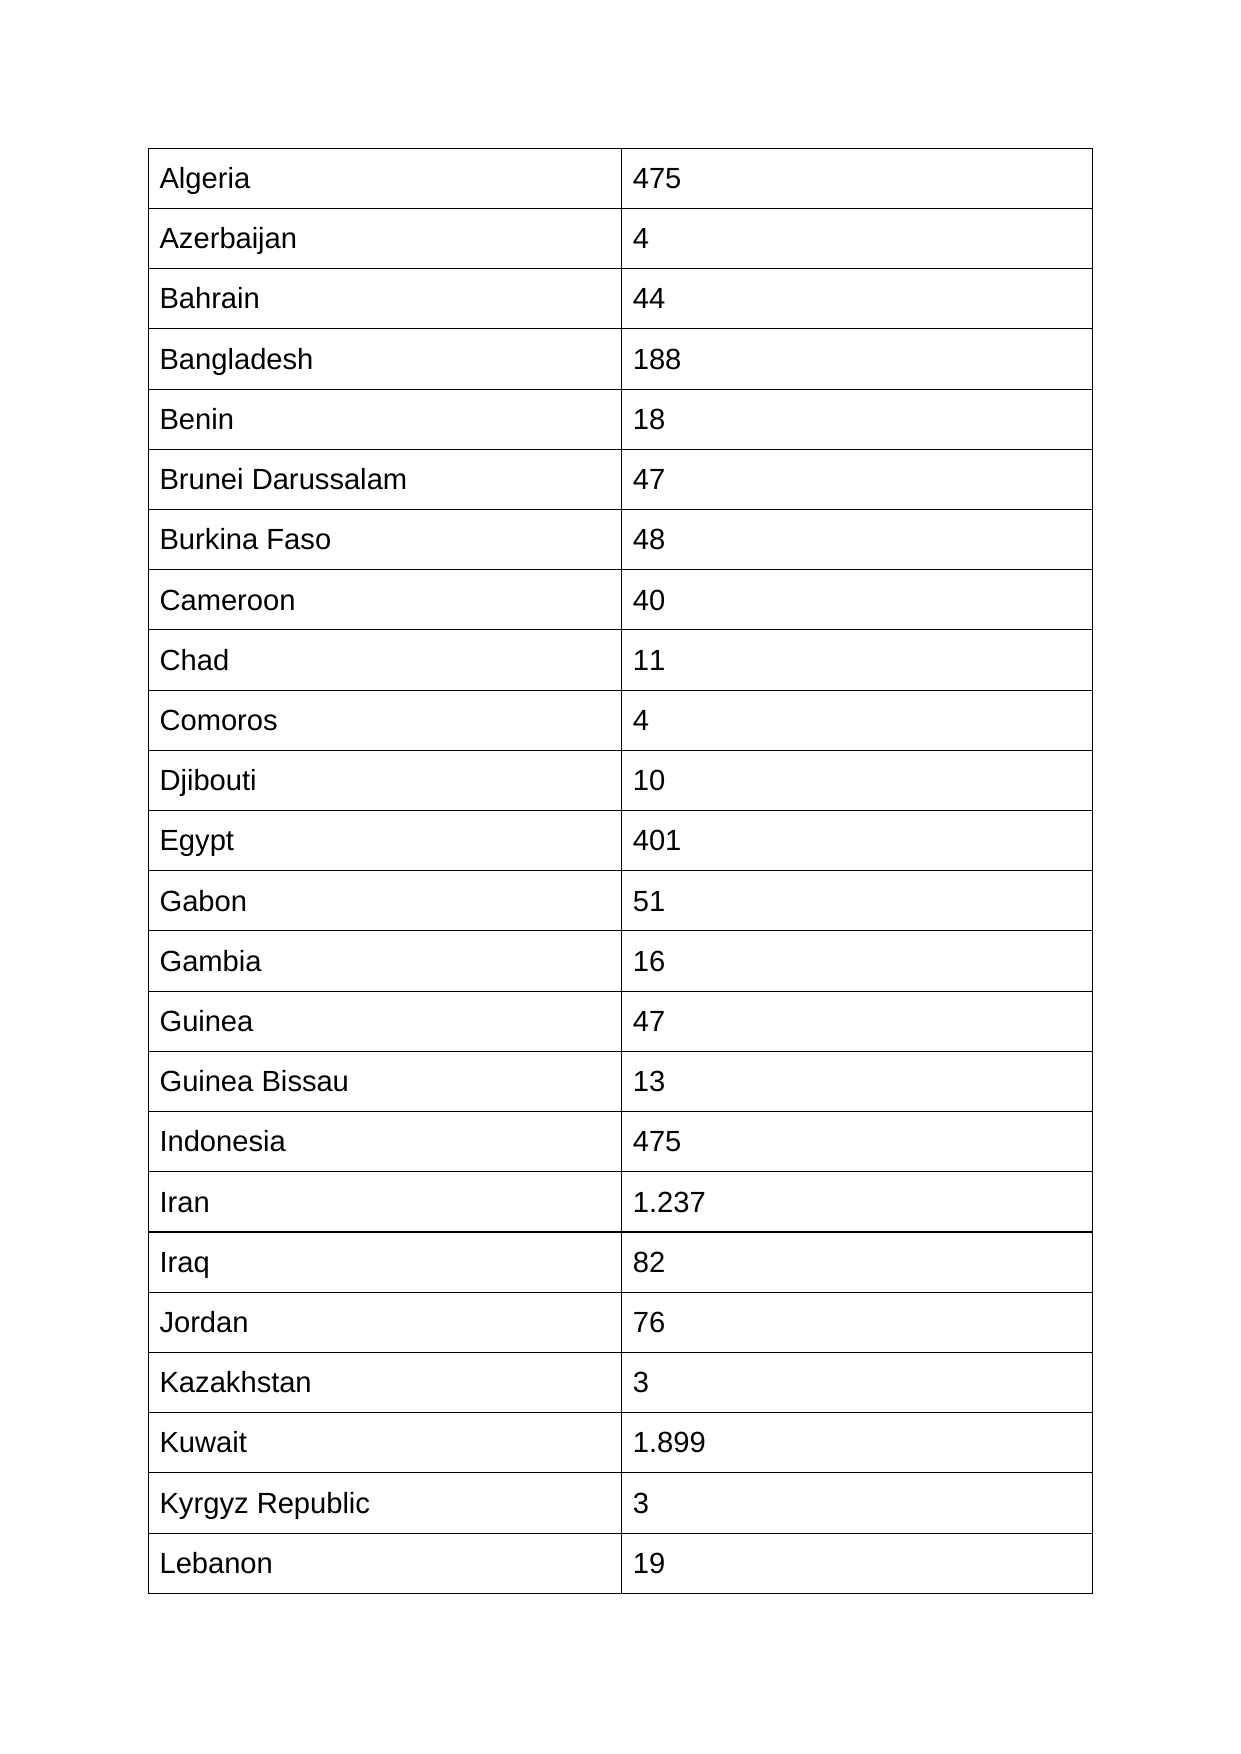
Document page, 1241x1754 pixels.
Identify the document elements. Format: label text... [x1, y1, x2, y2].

table_cell 76 [622, 1293, 1092, 1352]
table_cell Egypt [149, 811, 621, 870]
table_cell Chad [149, 630, 621, 689]
table_cell Bangladesh [149, 329, 621, 388]
table_cell Comoros [149, 691, 621, 750]
table_cell Brunei Darussalam [149, 450, 621, 509]
table_cell 10 [622, 751, 1092, 810]
table_cell Cameroon [149, 570, 621, 629]
table_cell Kazakhstan [149, 1353, 621, 1412]
table_cell 13 [622, 1052, 1092, 1111]
table_cell 82 [622, 1233, 1092, 1292]
table_cell 48 [622, 510, 1092, 569]
table_cell 47 [622, 992, 1092, 1051]
table_cell 401 [622, 811, 1092, 870]
table_cell Iraq [149, 1233, 621, 1292]
table_cell 4 [622, 209, 1092, 268]
table_cell Benin [149, 390, 621, 449]
table_cell Guinea Bissau [149, 1052, 621, 1111]
table_cell 1.899 [622, 1413, 1092, 1472]
table_cell 188 [622, 329, 1092, 388]
table_cell 18 [622, 390, 1092, 449]
table_cell Azerbaijan [149, 209, 621, 268]
table_cell Kyrgyz Republic [149, 1473, 621, 1532]
table_cell Kuwait [149, 1413, 621, 1472]
table_cell 19 [622, 1534, 1092, 1593]
table_cell 475 [622, 149, 1092, 208]
table_cell 475 [622, 1112, 1092, 1171]
table_cell 3 [622, 1353, 1092, 1412]
table_cell Iran [149, 1172, 621, 1231]
table_cell 1.237 [622, 1172, 1092, 1231]
table_cell 51 [622, 871, 1092, 930]
table_cell Lebanon [149, 1534, 621, 1593]
table_cell Jordan [149, 1293, 621, 1352]
table_cell 11 [622, 630, 1092, 689]
table_cell Bahrain [149, 269, 621, 328]
table_cell Gambia [149, 931, 621, 991]
table_cell 4 [622, 691, 1092, 750]
table_cell Indonesia [149, 1112, 621, 1171]
table_cell Djibouti [149, 751, 621, 810]
table_cell 16 [622, 931, 1092, 991]
table_cell Algeria [149, 149, 621, 208]
table_cell 40 [622, 570, 1092, 629]
table_cell 47 [622, 450, 1092, 509]
table_cell Burkina Faso [149, 510, 621, 569]
table_cell Guinea [149, 992, 621, 1051]
table_cell 44 [622, 269, 1092, 328]
table_cell Gabon [149, 871, 621, 930]
table_cell 3 [622, 1473, 1092, 1532]
